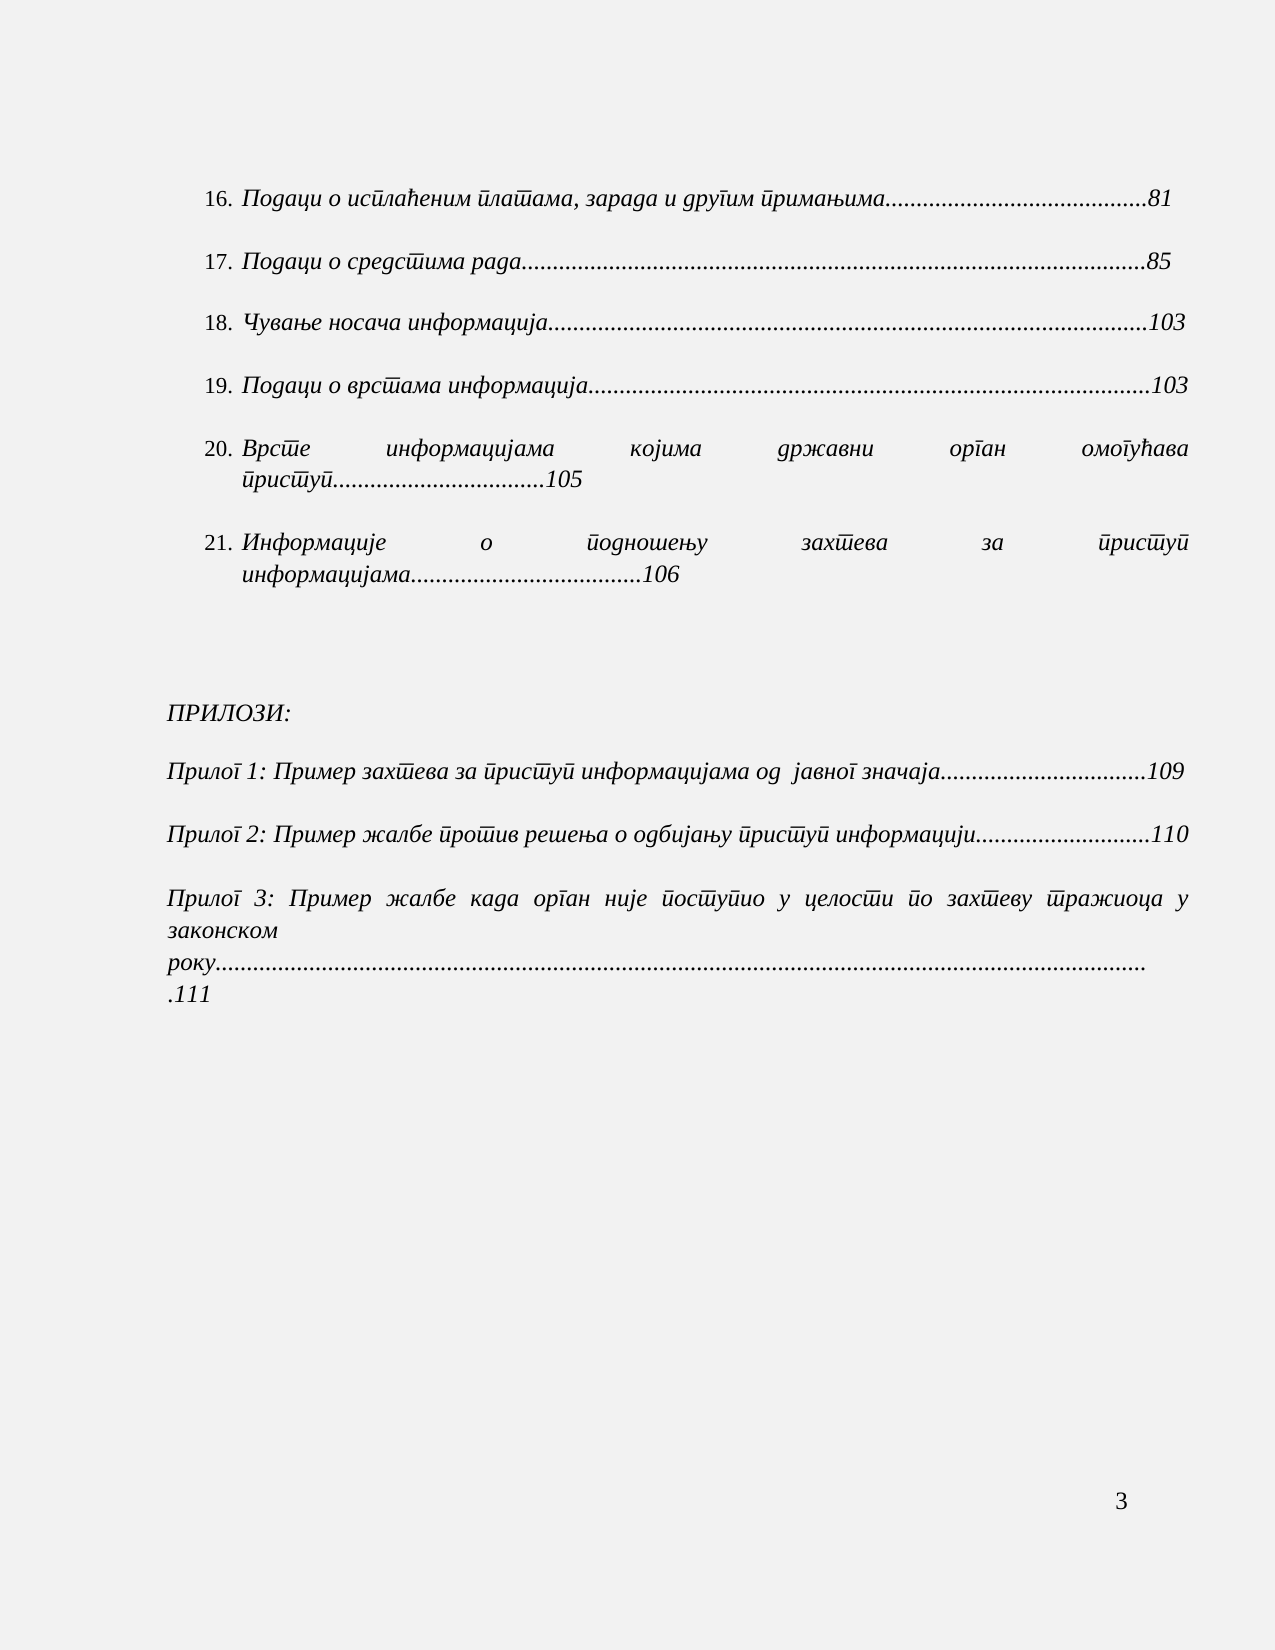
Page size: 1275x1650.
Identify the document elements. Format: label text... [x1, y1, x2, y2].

text Прилог 3: Пример жалбе када орган није поступио у целости по захтеву тражиоца у законском року......................................................................................................................................................111 [167, 883, 1192, 1008]
list Информације о подношењу захтева за приступ информацијама.....................................106 [204, 527, 1192, 588]
list Чување носача информација................................................................................................103 [204, 307, 1192, 336]
list Подаци о врстама информација..........................................................................................103 [204, 370, 1192, 399]
text Прилог 2: Пример жалбе против решења о одбијању приступ информацији............................110 [167, 819, 1192, 848]
list Подаци о исплаћеним платама, зарада и другим примањима..........................................81 [204, 183, 1192, 212]
text ПРИЛОЗИ: [167, 698, 1192, 727]
list Подаци о средстима рада....................................................................................................85 [204, 246, 1192, 275]
list Врсте информацијама којима државни орган омогућава приступ..................................105 [204, 433, 1192, 492]
text Прилог 1: Пример захтева за приступ информацијама од јавног значаја.................................109 [167, 756, 1192, 785]
